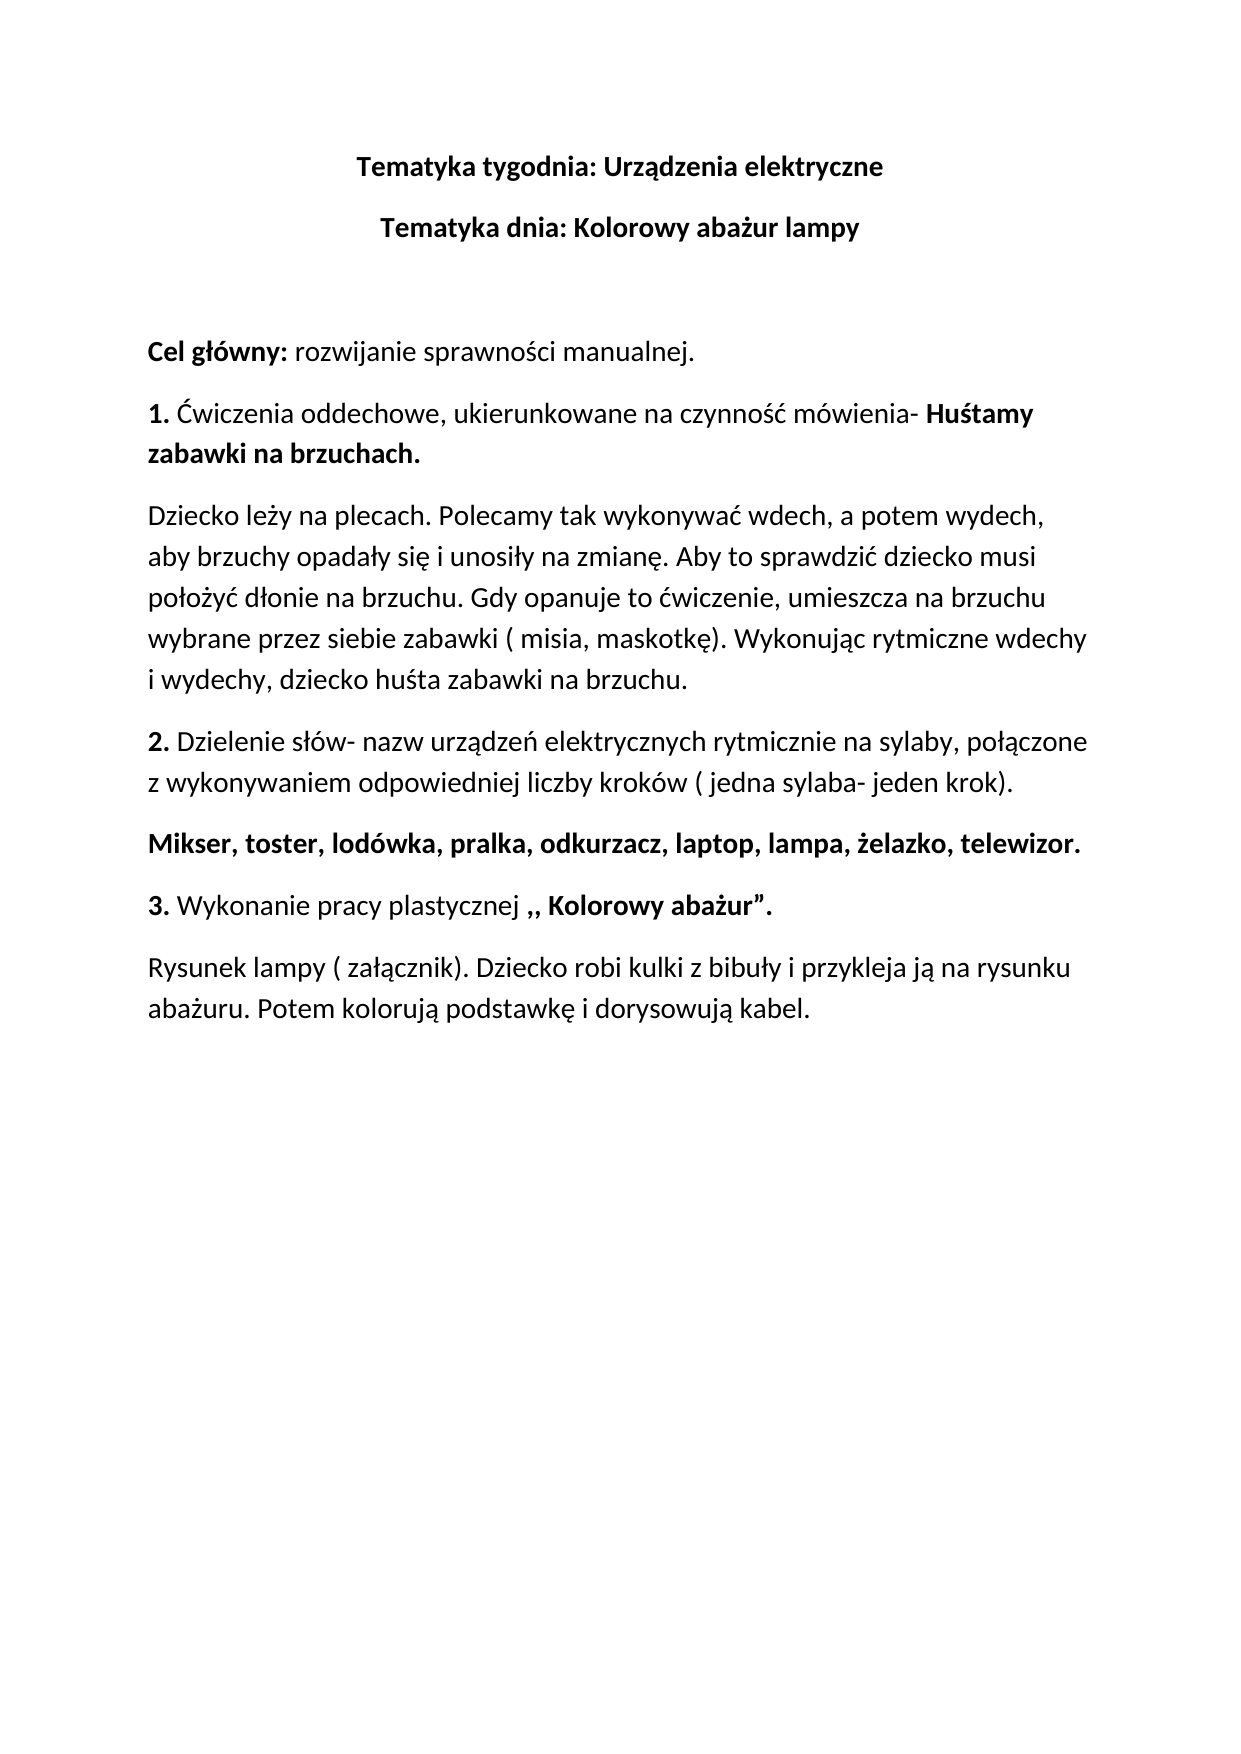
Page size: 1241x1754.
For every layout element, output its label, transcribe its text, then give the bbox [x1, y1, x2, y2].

text 3. Wykonanie pracy plastycznej ,, Kolorowy abażur”. [148, 887, 1093, 923]
text Rysunek lampy ( załącznik). Dziecko robi kulki z bibuły i przykleja ją na rysunku abażuru. Potem kolorują podstawkę i dorysowują kabel. [148, 949, 1093, 1026]
text Tematyka dnia: Kolorowy abażur lampy [148, 209, 1093, 245]
text Dziecko leży na plecach. Polecamy tak wykonywać wdech, a potem wydech, aby brzuchy opadały się i unosiły na zmianę. Aby to sprawdzić dziecko musi położyć dłonie na brzuchu. Gdy opanuje to ćwiczenie, umieszcza na brzuchu wybrane przez siebie zabawki ( misia, maskotkę). Wykonując rytmiczne wdechy i wydechy, dziecko huśta zabawki na brzuchu. [148, 497, 1093, 697]
text Mikser, toster, lodówka, pralka, odkurzacz, laptop, lampa, żelazko, telewizor. [148, 826, 1093, 861]
text Cel główny: rozwijanie sprawności manualnej. [148, 333, 1093, 368]
text 1. Ćwiczenia oddechowe, ukierunkowane na czynność mówienia- Huśtamy zabawki na brzuchach. [148, 395, 1093, 471]
text 2. Dzielenie słów- nazw urządzeń elektrycznych rytmicznie na sylaby, połączone z wykonywaniem odpowiedniej liczby kroków ( jedna sylaba- jeden krok). [148, 723, 1093, 799]
text Tematyka tygodnia: Urządzenia elektryczne [148, 148, 1093, 183]
